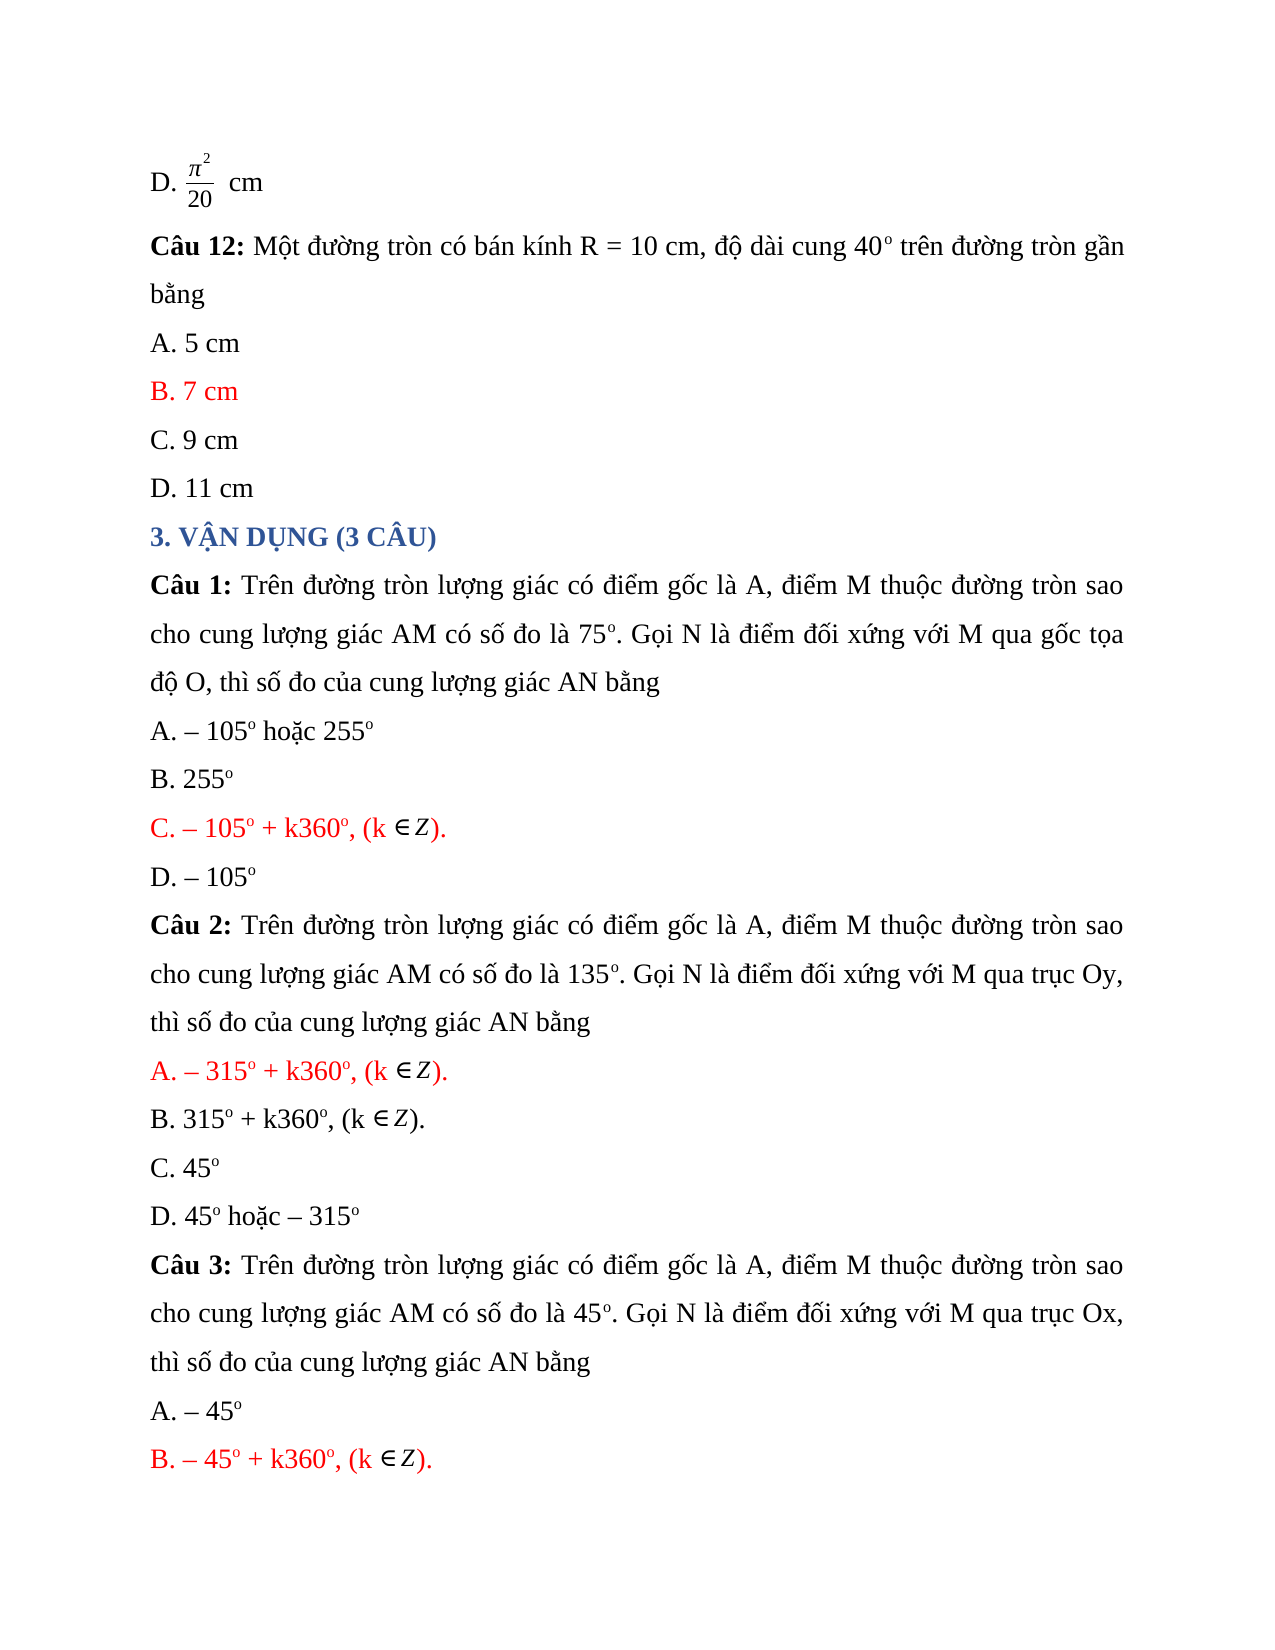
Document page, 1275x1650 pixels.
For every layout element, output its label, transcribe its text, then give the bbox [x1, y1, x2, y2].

text B. 7 cm [150, 374, 1125, 407]
text Câu 1: Trên đường tròn lượng giác có điểm gốc là A, điểm M thuộc đường tròn sao cho cung lượng giác AM có số đo là 75o. Gọi N là điểm đối xứng với M qua gốc tọa độ O, thì số đo của cung lượng giác AN bằng [150, 568, 1125, 698]
text A. – 45o [150, 1394, 1125, 1426]
text B. – 45o + k360o, (k ). [150, 1442, 1125, 1474]
text D. – 105o [150, 860, 1125, 892]
text B. 255o [150, 763, 1125, 795]
text D. 11 cm [150, 471, 1125, 504]
subtitle 3. VẬN DỤNG (3 CÂU) [150, 520, 1125, 552]
text A. – 315o + k360o, (k ). [150, 1054, 1125, 1086]
text C. – 105o + k360o, (k ). [150, 811, 1125, 843]
text Câu 3: Trên đường tròn lượng giác có điểm gốc là A, điểm M thuộc đường tròn sao cho cung lượng giác AM có số đo là 45o. Gọi N là điểm đối xứng với M qua trục Ox, thì số đo của cung lượng giác AN bằng [150, 1248, 1125, 1377]
text Câu 12: Một đường tròn có bán kính R = 10 cm, độ dài cung 40o trên đường tròn gần bằng [150, 229, 1125, 309]
text C. 45o [150, 1151, 1125, 1183]
text A. – 105o hoặc 255o [150, 714, 1125, 746]
text D. cm [150, 150, 1125, 212]
text C. 9 cm [150, 423, 1125, 455]
text Câu 2: Trên đường tròn lượng giác có điểm gốc là A, điểm M thuộc đường tròn sao cho cung lượng giác AM có số đo là 135o. Gọi N là điểm đối xứng với M qua trục Oy, thì số đo của cung lượng giác AN bằng [150, 908, 1125, 1038]
text B. 315o + k360o, (k ). [150, 1102, 1125, 1135]
text A. 5 cm [150, 326, 1125, 358]
text D. 45o hoặc – 315o [150, 1199, 1125, 1232]
